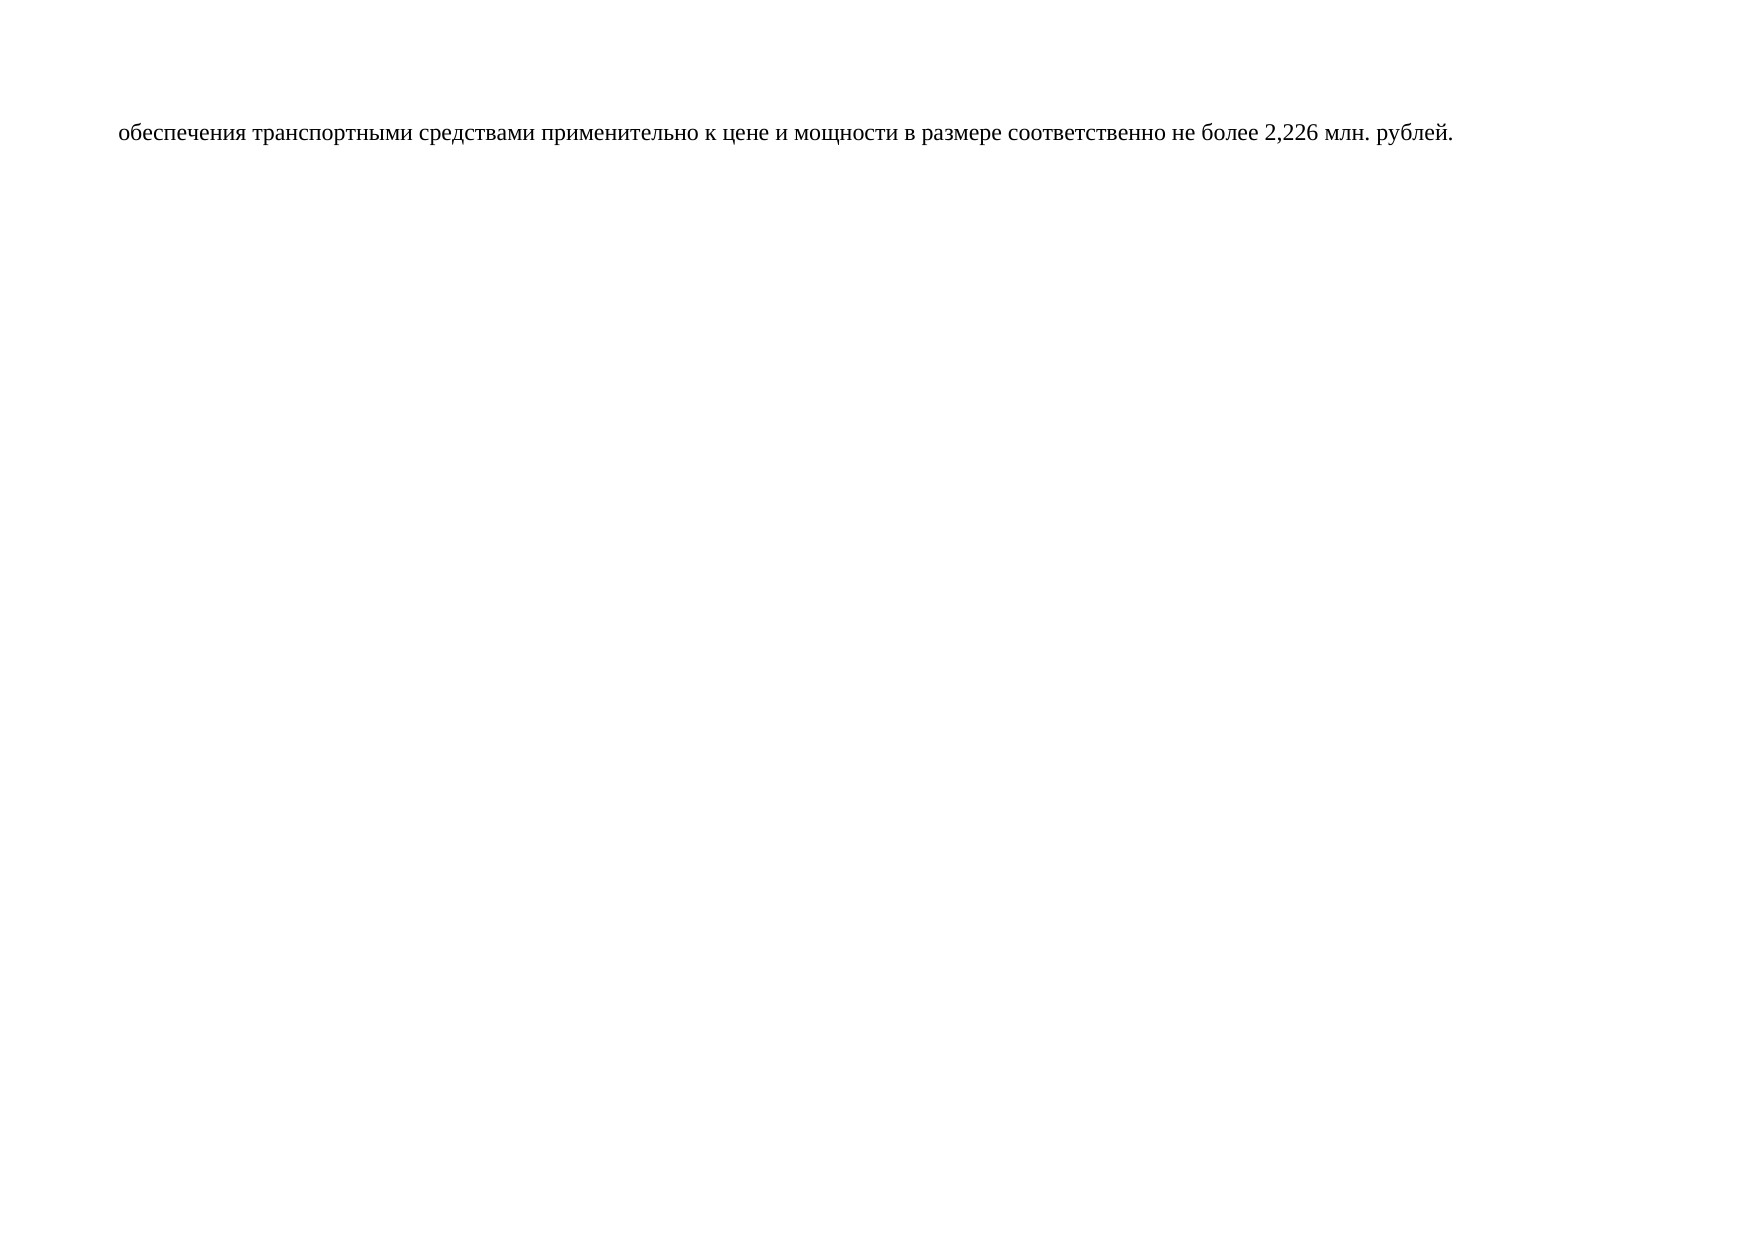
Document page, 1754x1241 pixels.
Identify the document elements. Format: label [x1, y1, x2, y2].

text [118, 118, 1695, 146]
